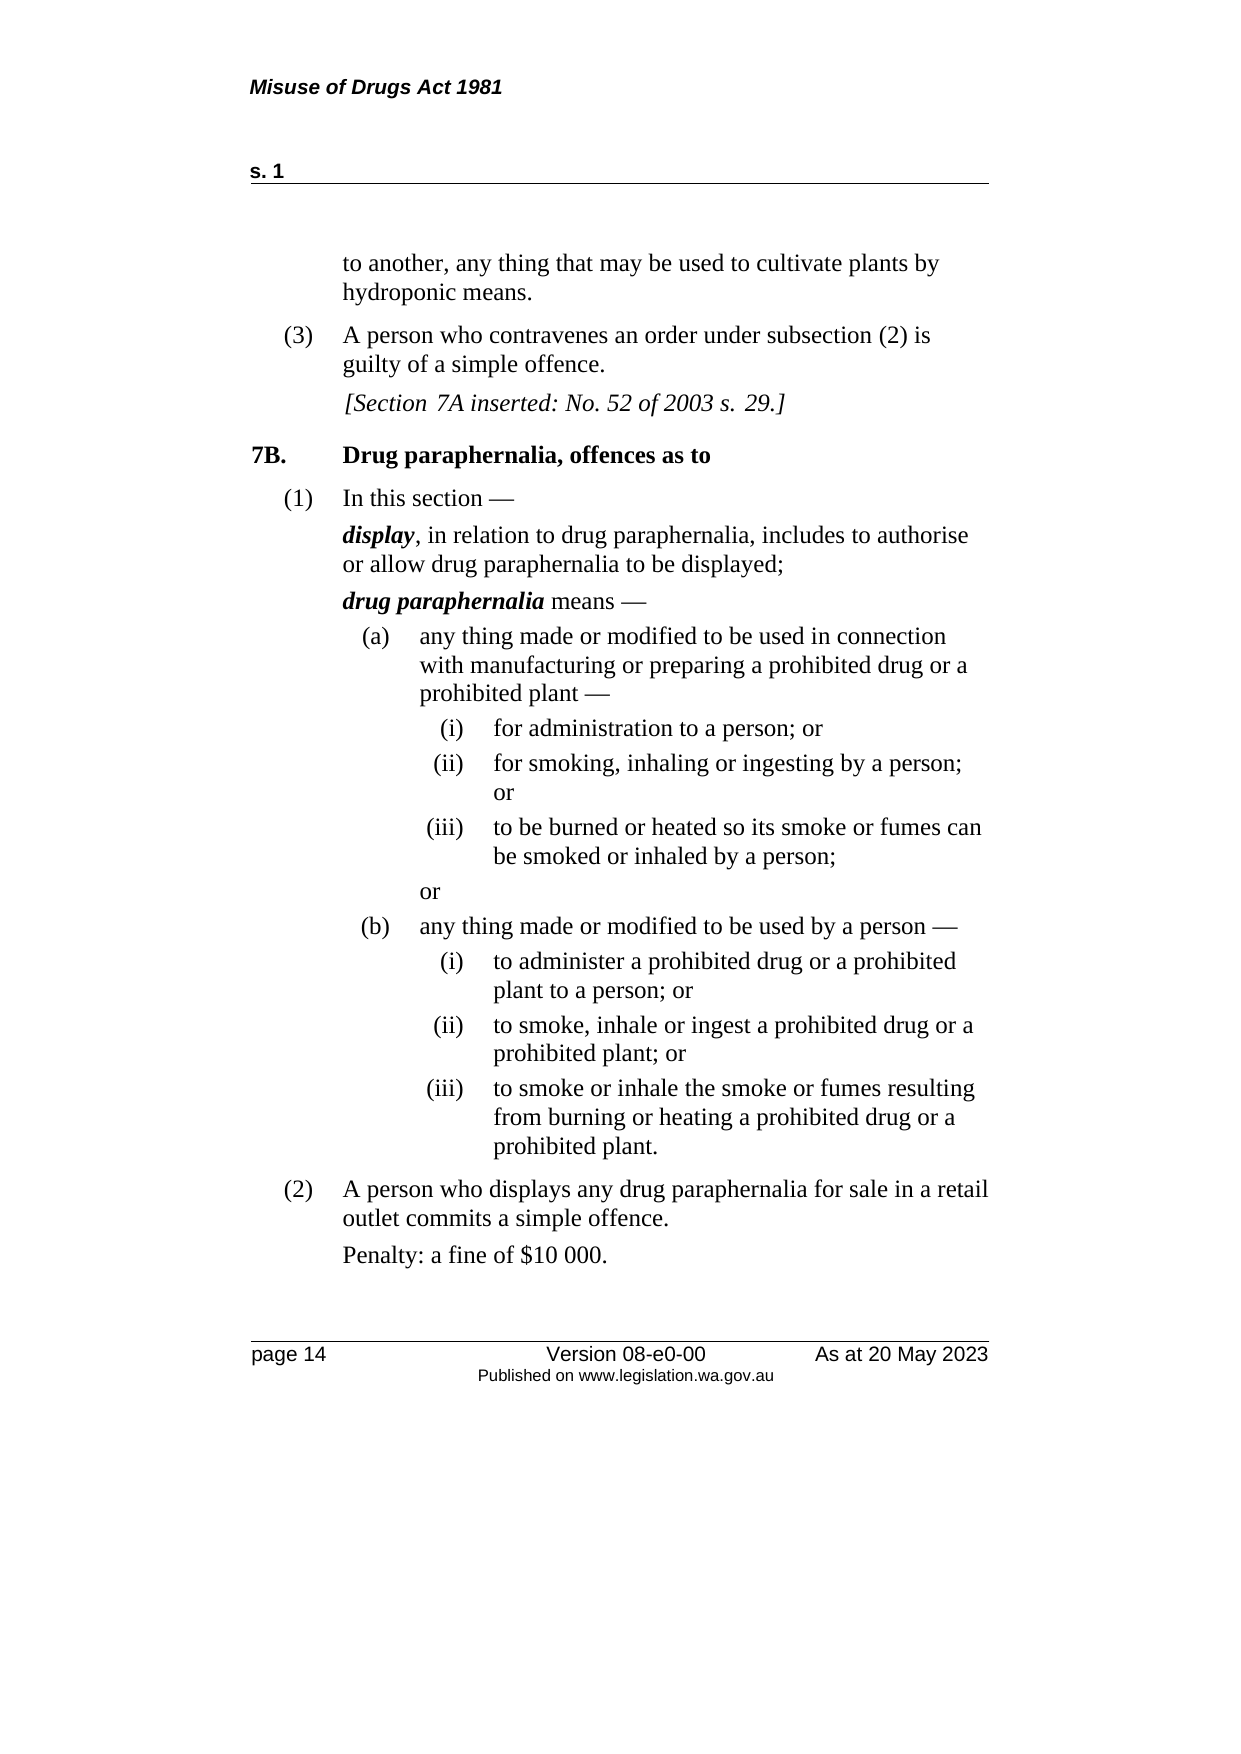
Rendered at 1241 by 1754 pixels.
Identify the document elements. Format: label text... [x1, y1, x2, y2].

text (1) In this section — [251, 483, 989, 512]
text (ii) to smoke, inhale or ingest a prohibited drug or a prohibited plant; or [251, 1010, 989, 1067]
text (i) for administration to a person; or [251, 713, 989, 742]
text or [251, 876, 989, 905]
text (iii) to be burned or heated so its smoke or fumes can be smoked or inhaled by a person; [251, 812, 989, 870]
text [251, 248, 989, 306]
text (ii) for smoking, inhaling or ingesting by a person; or [251, 748, 989, 806]
text (i) to administer a prohibited drug or a prohibited plant to a person; or [251, 946, 989, 1003]
text (3) A person who contravenes an order under subsection (2) is guilty of a simple offence. [251, 320, 989, 378]
text Penalty: a fine of $10 000. [251, 1240, 989, 1269]
text (a) any thing made or modified to be used in connection with manufacturing or preparing a prohibited drug or a prohibited plant — [251, 621, 989, 707]
subtitle 7B. Drug paraphernalia, offences as to [251, 440, 989, 468]
text display, in relation to drug paraphernalia, includes to authorise or allow drug paraphernalia to be displayed; [251, 520, 989, 578]
text (iii) to smoke or inhale the smoke or fumes resulting from burning or heating a prohibited drug or a prohibited plant. [251, 1073, 989, 1160]
text drug paraphernalia means — [251, 586, 989, 615]
text (b) any thing made or modified to be used by a person — [251, 911, 989, 940]
text (2) A person who displays any drug paraphernalia for sale in a retail outlet commits a simple offence. [251, 1174, 989, 1232]
text [Section 7A inserted: No. 52 of 2003 s. 29.] [251, 388, 989, 417]
